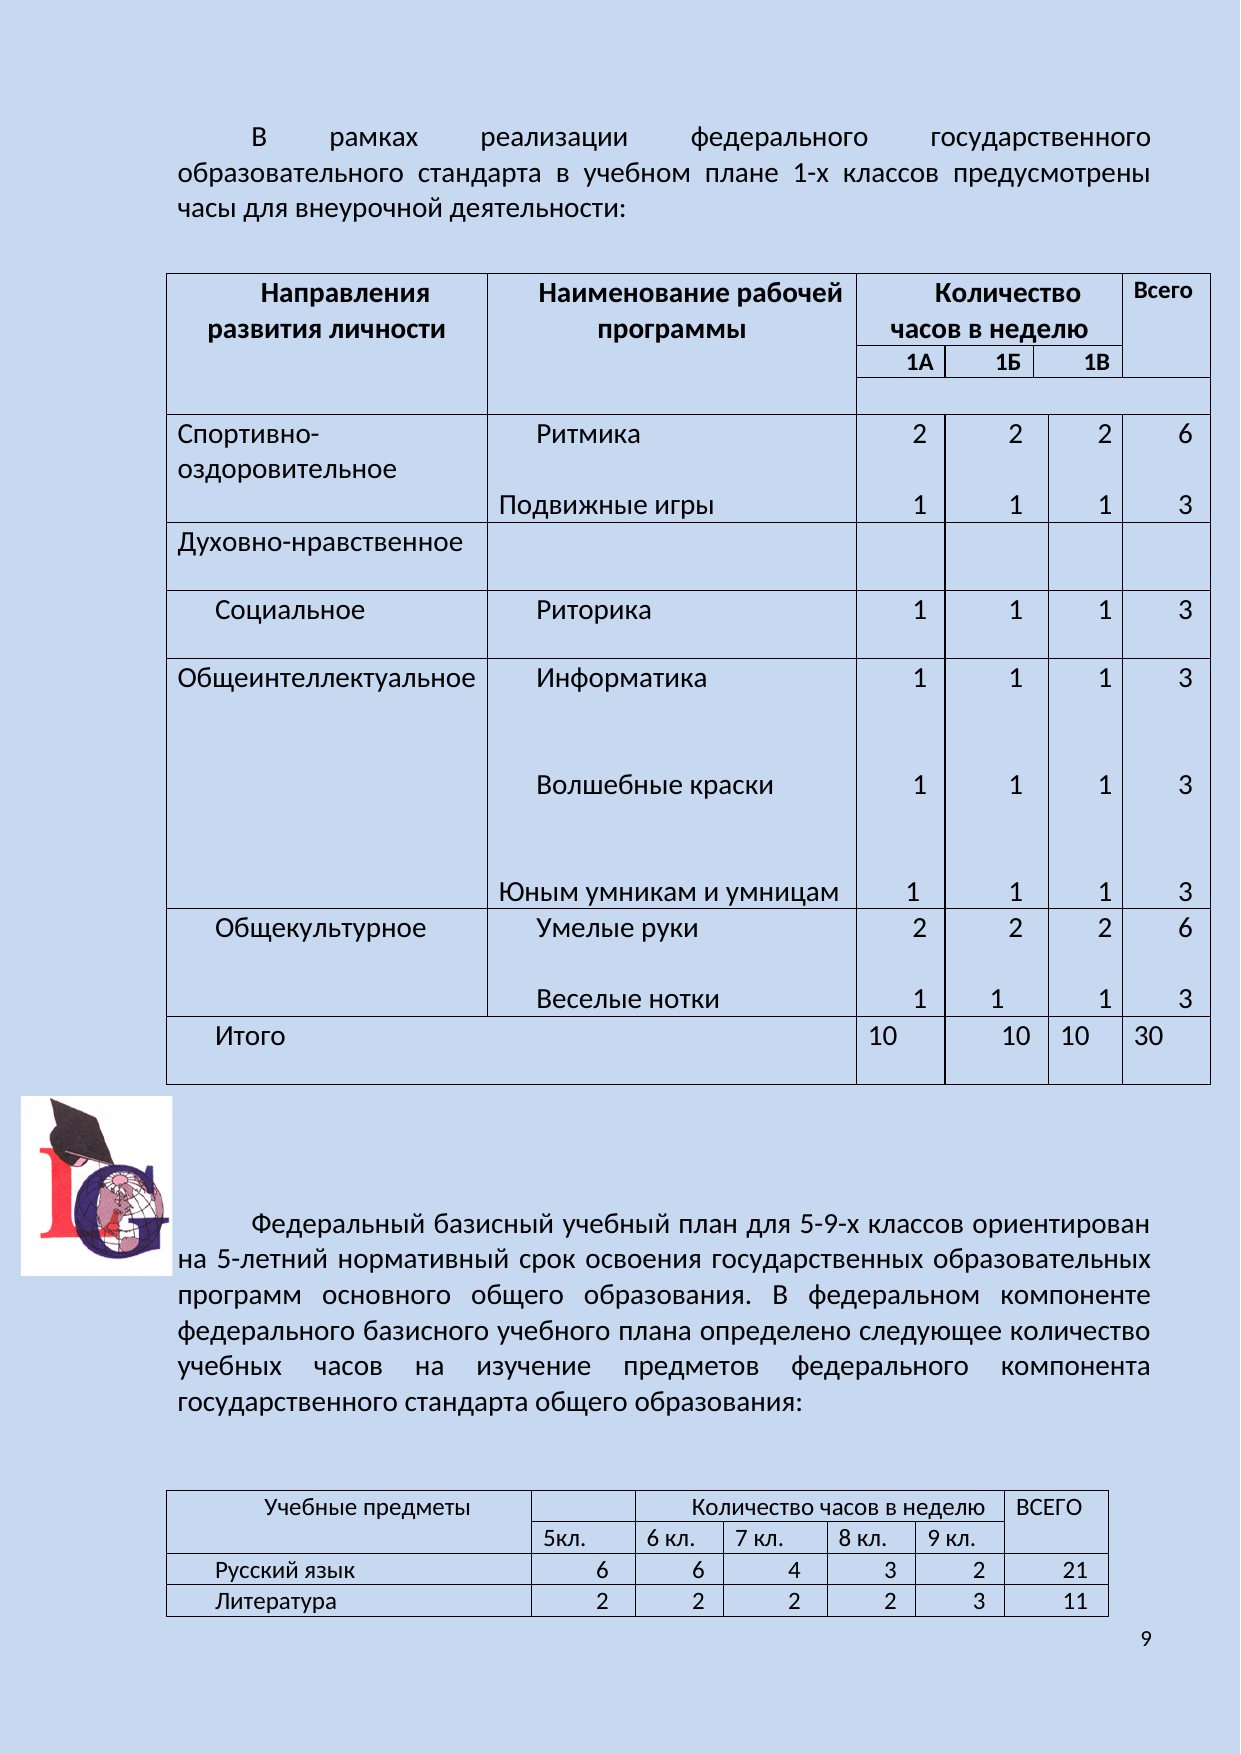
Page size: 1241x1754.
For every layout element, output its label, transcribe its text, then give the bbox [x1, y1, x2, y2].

table_cell Литература [167, 1585, 531, 1616]
table_cell 4 [724, 1554, 827, 1584]
table_cell 2 1 [946, 909, 1048, 1016]
table_cell 9 кл. [916, 1522, 1004, 1553]
table_cell 6 [636, 1554, 723, 1584]
table_cell 6 3 [1123, 909, 1210, 1016]
table_cell 3 [1123, 591, 1210, 658]
table_cell 21 [1005, 1554, 1108, 1584]
table_header Количество часов в неделю [857, 274, 1122, 345]
table_cell 1 1 1 [1049, 659, 1122, 908]
table_header Всего [1123, 274, 1210, 377]
table_cell Духовно-нравственное [167, 523, 487, 590]
table_cell Русский язык [167, 1554, 531, 1584]
table_cell 2 [636, 1585, 723, 1616]
table_cell 10 [946, 1017, 1048, 1084]
table_cell 1 1 1 [857, 659, 944, 908]
picture [20, 1096, 173, 1276]
table_cell 6 [532, 1554, 635, 1584]
table_cell 1 [857, 591, 944, 658]
table_cell 10 [1049, 1017, 1122, 1084]
table_cell 1 1 1 [946, 659, 1048, 908]
table_cell 8 кл. [828, 1522, 915, 1553]
table_header Направления развития личности [167, 274, 487, 414]
table_header ВСЕГО [1005, 1491, 1108, 1553]
text В рамках реализации федерального государственного образовательного стандарта в учебном плане 1-х классов предусмотрены часы для внеурочной деятельности: [177, 118, 1152, 225]
table_cell 3 [828, 1554, 915, 1584]
table_header Наименование рабочей программы [488, 274, 856, 414]
table_cell 10 [857, 1017, 944, 1084]
table_cell Информатика Волшебные краски Юным умникам и умницам [488, 659, 856, 908]
table_cell 2 1 [1049, 415, 1122, 522]
table_cell 7 кл. [724, 1522, 827, 1553]
table_cell [1123, 523, 1210, 590]
table_cell Ритмика Подвижные игры [488, 415, 856, 522]
table_cell 30 [1123, 1017, 1210, 1084]
table_cell Спортивно-оздоровительное [167, 415, 487, 522]
table_cell Социальное [167, 591, 487, 658]
table_cell 2 1 [857, 415, 944, 522]
table_cell Итого [167, 1017, 856, 1084]
text Федеральный базисный учебный план для 5-9-х классов ориентирован на 5-летний нормативный срок освоения государственных образовательных программ основного общего образования. В федеральном компоненте федерального базисного учебного плана определено следующее количество учебных часов на изучение предметов федерального компонента государственного стандарта общего образования: [177, 1205, 1152, 1418]
table_cell [857, 523, 944, 590]
table_cell [488, 523, 856, 590]
table_cell Общекультурное [167, 909, 487, 1016]
table_cell 2 [828, 1585, 915, 1616]
table_cell 2 [532, 1585, 635, 1616]
table_cell Риторика [488, 591, 856, 658]
table_header Учебные предметы [167, 1491, 531, 1553]
table_cell 1В [1034, 346, 1122, 377]
table_cell 6 3 [1123, 415, 1210, 522]
table_cell 2 1 [946, 415, 1048, 522]
table_cell 1 [946, 591, 1048, 658]
table_cell 2 1 [857, 909, 944, 1016]
table_cell Умелые руки Веселые нотки [488, 909, 856, 1016]
table_cell 1Б [946, 346, 1033, 377]
table_cell Общеинтеллектуальное [167, 659, 487, 908]
table_cell 3 3 3 [1123, 659, 1210, 908]
table_cell [857, 378, 1210, 414]
table_header [532, 1491, 635, 1521]
table_cell 1 [1049, 591, 1122, 658]
table_cell 2 [724, 1585, 827, 1616]
table_cell [946, 523, 1048, 590]
table_cell 5кл. [532, 1522, 635, 1553]
table_cell 3 [916, 1585, 1004, 1616]
table_cell 11 [1005, 1585, 1108, 1616]
table_cell [1049, 523, 1122, 590]
table_cell 6 кл. [636, 1522, 723, 1553]
table_cell 2 [916, 1554, 1004, 1584]
table_cell 2 1 [1049, 909, 1122, 1016]
table_cell 1А [857, 346, 944, 377]
table_header Количество часов в неделю [636, 1491, 1004, 1521]
